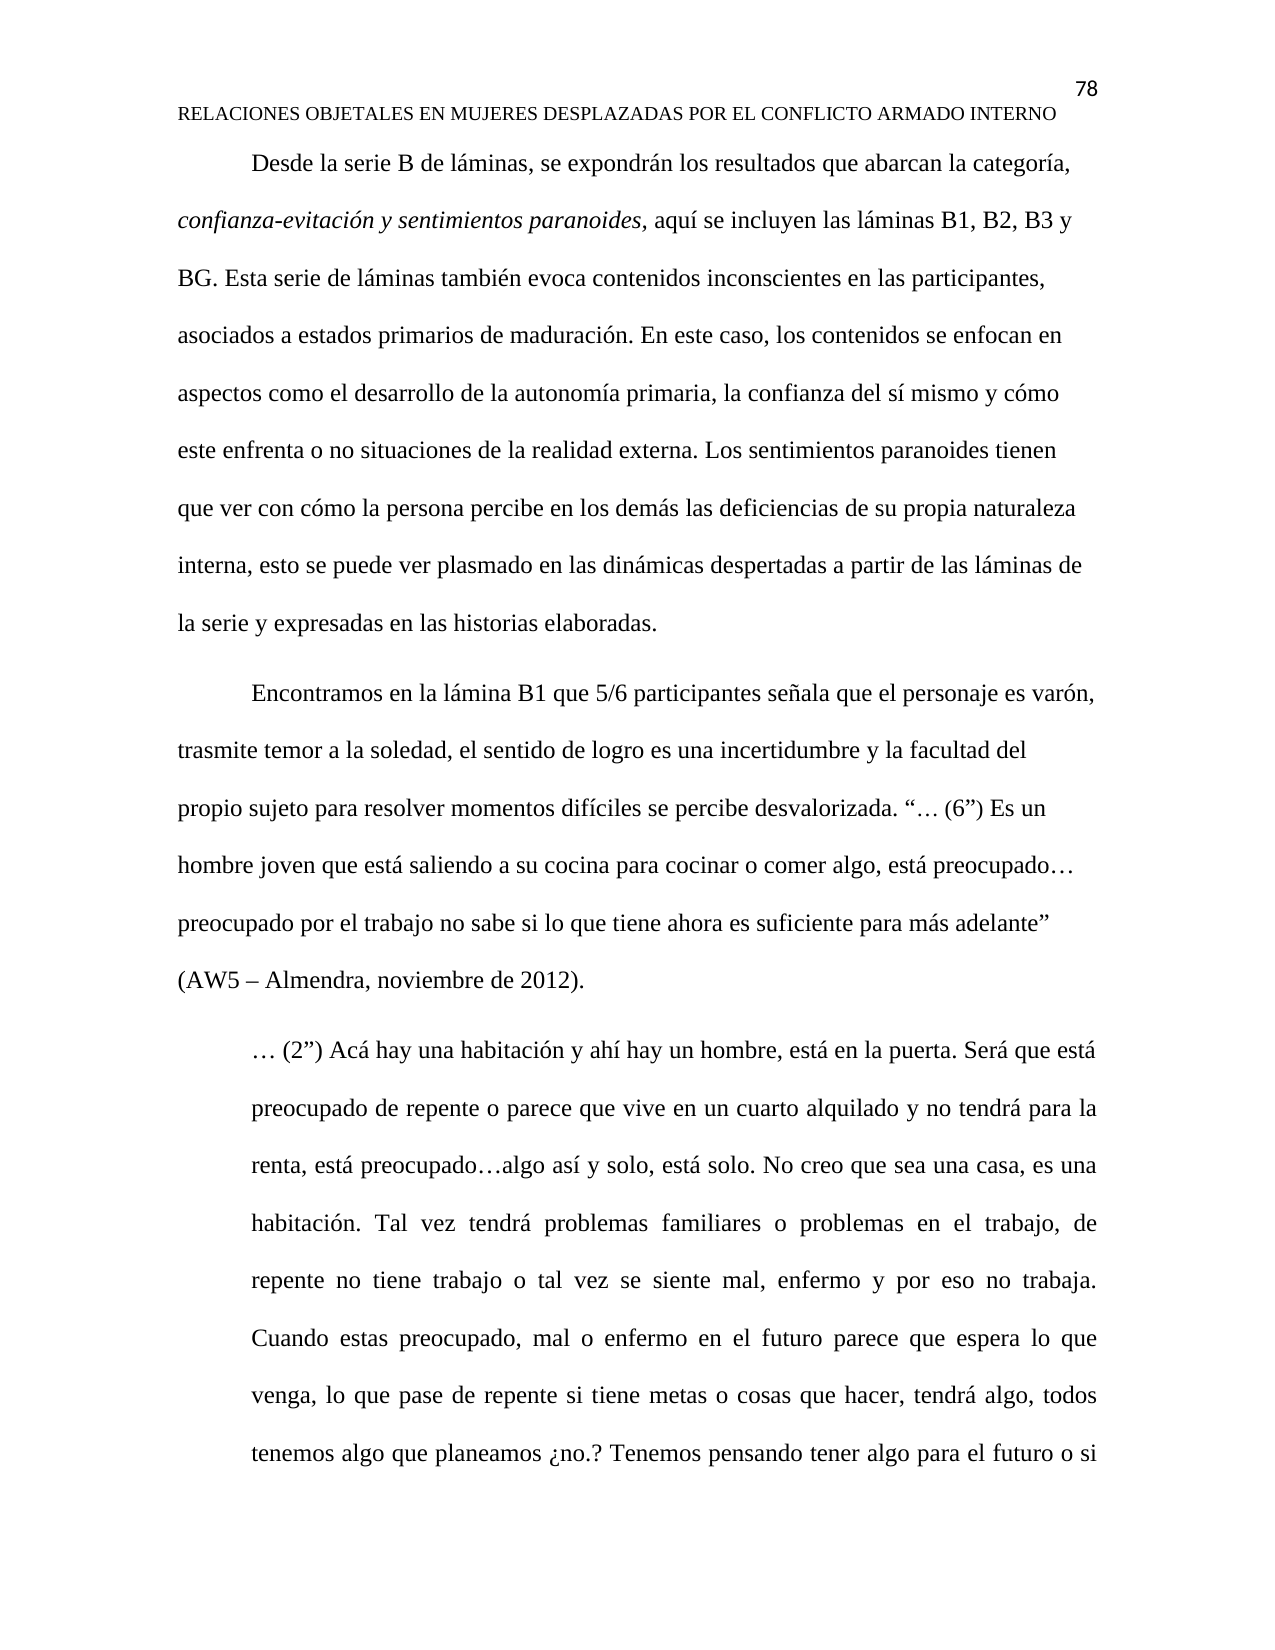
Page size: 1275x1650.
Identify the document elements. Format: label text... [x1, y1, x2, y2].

text Desde la serie B de láminas, se expondrán los resultados que abarcan la categoría, confianza-evitación y sentimientos paranoides, aquí se incluyen las láminas B1, B2, B3 y BG. Esta serie de láminas también evoca contenidos inconscientes en las participantes, asociados a estados primarios de maduración. En este caso, los contenidos se enfocan en aspectos como el desarrollo de la autonomía primaria, la confianza del sí mismo y cómo este enfrenta o no situaciones de la realidad externa. Los sentimientos paranoides tienen que ver con cómo la persona percibe en los demás las deficiencias de su propia naturaleza interna, esto se puede ver plasmado en las dinámicas despertadas a partir de las láminas de la serie y expresadas en las historias elaboradas. [177, 148, 1098, 636]
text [251, 1035, 1098, 1466]
text Encontramos en la lámina B1 que 5/6 participantes señala que el personaje es varón, trasmite temor a la soledad, el sentido de logro es una incertidumbre y la facultad del propio sujeto para resolver momentos difíciles se percibe desvalorizada. “… (6”) Es un hombre joven que está saliendo a su cocina para cocinar o comer algo, está preocupado…preocupado por el trabajo no sabe si lo que tiene ahora es suficiente para más adelante” (AW5 – Almendra, noviembre de 2012). [177, 678, 1098, 994]
